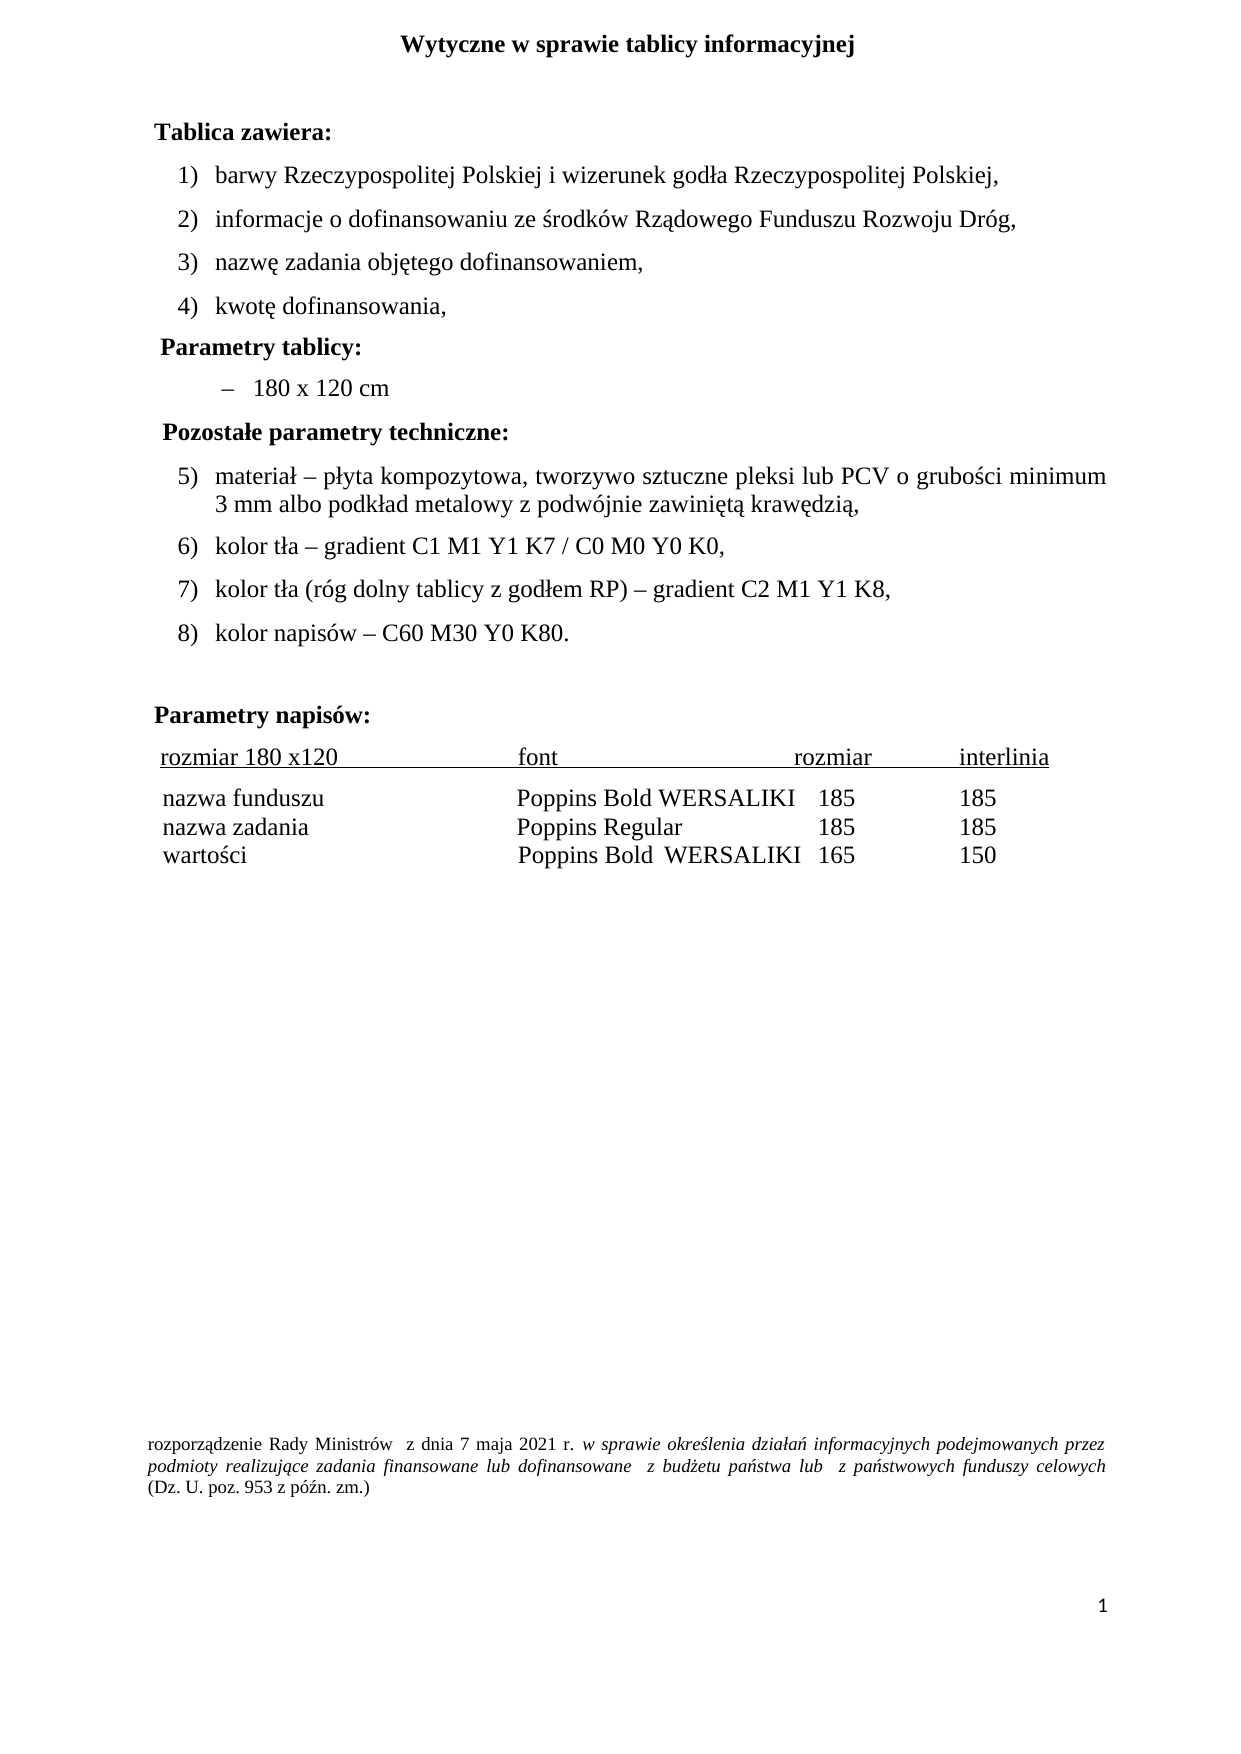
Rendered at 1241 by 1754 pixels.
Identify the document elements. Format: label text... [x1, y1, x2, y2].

list kolor tła – gradient C1 M1 Y1 K7 / C0 M0 Y0 K0, [177, 531, 1107, 559]
list nazwę zadania objętego dofinansowaniem, [177, 247, 1107, 276]
text rozporządzenie Rady Ministrów z dnia 7 maja 2021 r. w sprawie określenia działań informacyjnych podejmowanych przez podmioty realizujące zadania finansowane lub dofinansowane z budżetu państwa lub z państwowych funduszy celowych (Dz. U. poz. 953 z późn. zm.) [148, 1433, 1107, 1498]
text rozmiar 180 x120 font rozmiar interlinia [148, 742, 1107, 770]
text Parametry napisów: [148, 700, 1107, 729]
list nazwa zadania Poppins Regular 185 185 [162, 812, 1107, 840]
text – 180 x 120 cm [148, 373, 1107, 402]
list barwy Rzeczypospolitej Polskiej i wizerunek godła Rzeczypospolitej Polskiej, [177, 160, 1107, 189]
list nazwa funduszu Poppins Bold WERSALIKI 185 185 [162, 783, 1107, 812]
list kolor tła (róg dolny tablicy z godłem RP) – gradient C2 M1 Y1 K8, [177, 574, 1107, 603]
list informacje o dofinansowaniu ze środków Rządowego Funduszu Rozwoju Dróg, [177, 204, 1107, 232]
list kolor napisów – C60 M30 Y0 K80. [177, 618, 1107, 647]
list wartości Poppins Bold WERSALIKI 165 150 [162, 840, 1107, 869]
text Tablica zawiera: [148, 117, 1107, 145]
text Pozostałe parametry techniczne: [162, 417, 1107, 446]
list kwotę dofinansowania, [177, 291, 1107, 319]
text Wytyczne w sprawie tablicy informacyjnej [148, 29, 1107, 58]
text Parametry tablicy: [148, 332, 1107, 361]
list materiał – płyta kompozytowa, tworzywo sztuczne pleksi lub PCV o grubości minimum 3 mm albo podkład metalowy z podwójnie zawiniętą krawędzią, [177, 461, 1107, 518]
